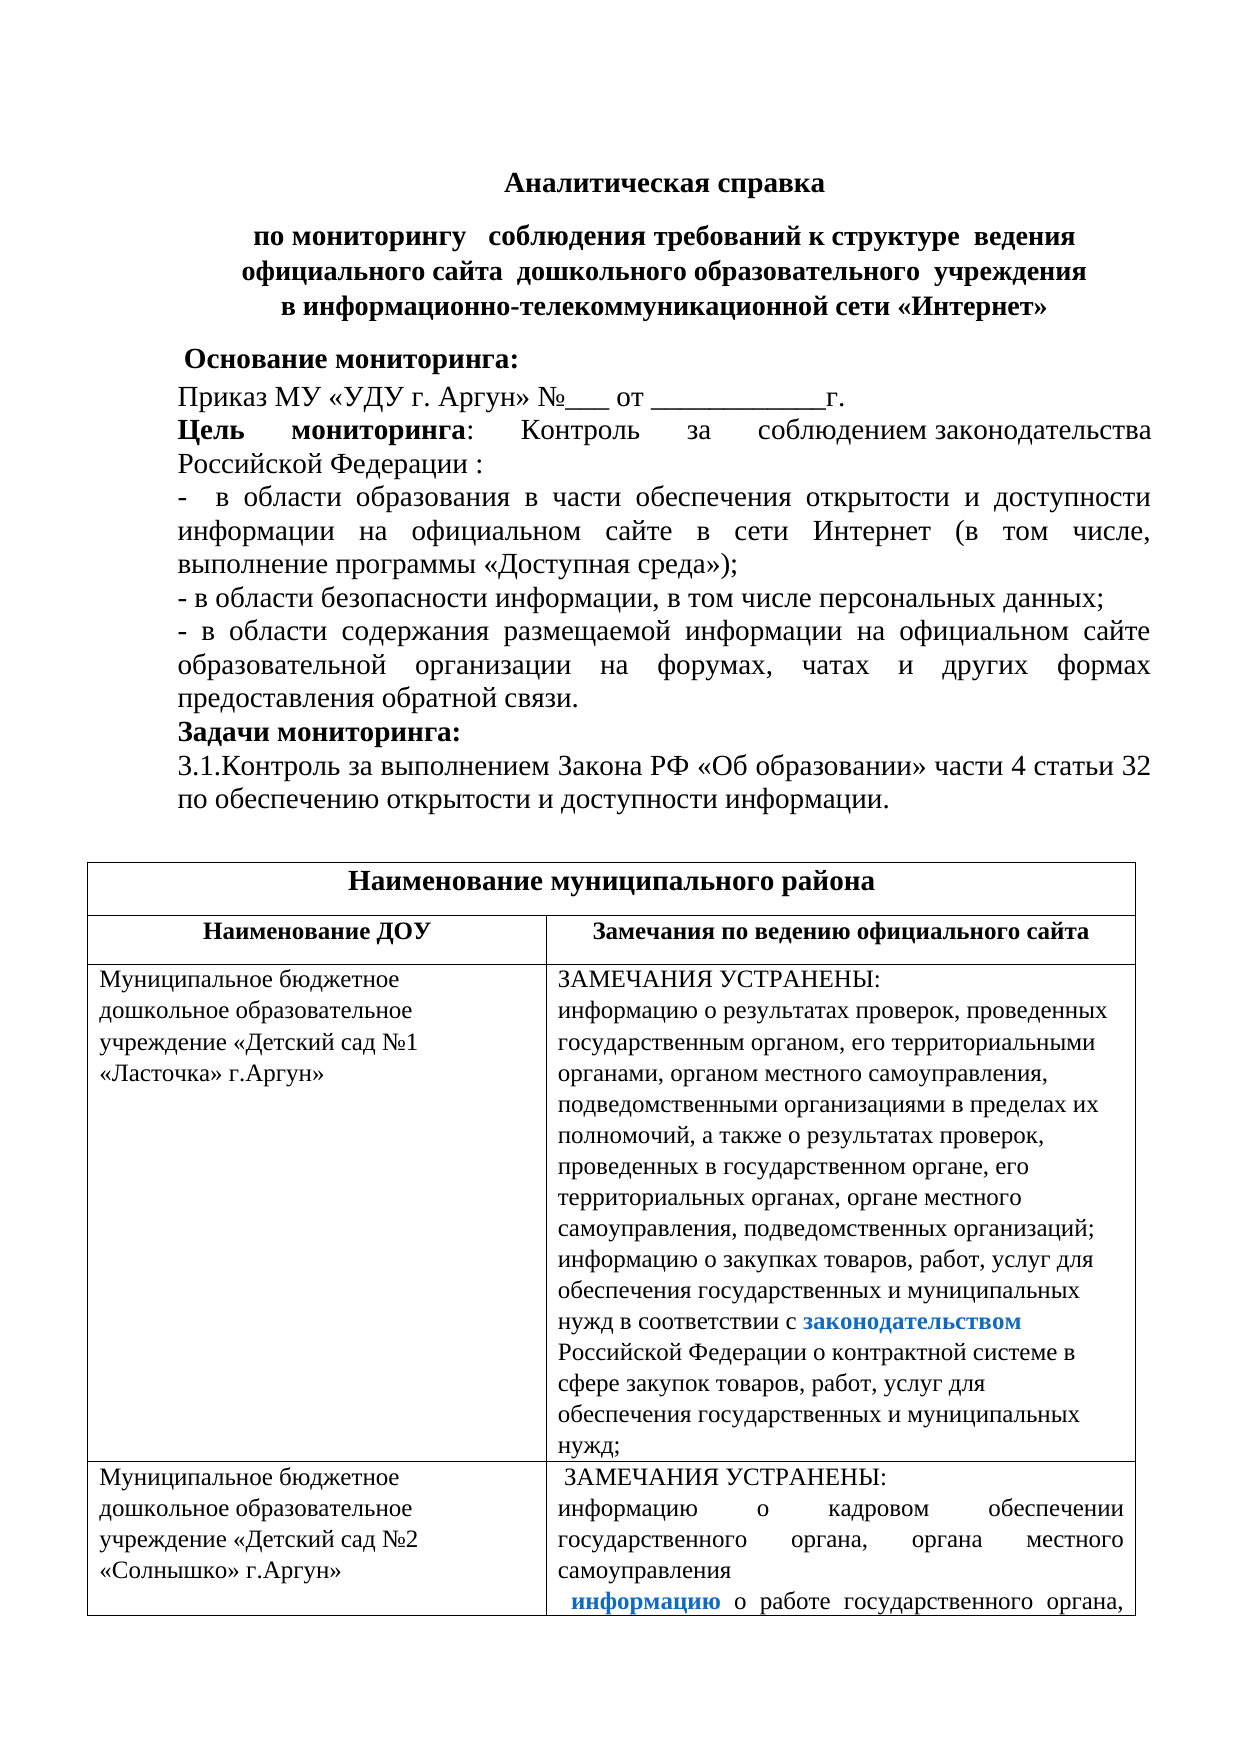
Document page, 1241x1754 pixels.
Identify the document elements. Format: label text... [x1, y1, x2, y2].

text Аналитическая справка [177, 165, 1152, 198]
text 3.1.Контроль за выполнением Закона РФ «Об образовании» части 4 статьи 32 по обеспечению открытости и доступности информации. [177, 748, 1152, 815]
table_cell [547, 1462, 1135, 1615]
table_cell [88, 1462, 546, 1615]
text Приказ МУ «УДУ г. Аргун» №___ от ____________г. [177, 379, 1152, 412]
text Цель мониторинга: Контроль за соблюдением законодательства Российской Федерации : [177, 412, 1152, 479]
table_cell ЗАМЕЧАНИЯ УСТРАНЕНЫ: информацию о результатах проверок, проведенных государственным органом, его территориальными органами, органом местного самоуправления, подведомственными организациями в пределах их полномочий, а также о результатах проверок, проведенных в государственном органе, его территориальных органах, органе местного самоуправления, подведомственных организаций; информацию о закупках товаров, работ, услуг для обеспечения государственных и муниципальных нужд в соответствии с законодательством Российской Федерации о контрактной системе в сфере закупок товаров, работ, услуг для обеспечения государственных и муниципальных нужд; [547, 965, 1135, 1461]
text - в области содержания размещаемой информации на официальном сайте образовательной организации на форумах, чатах и других формах предоставления обратной связи. [177, 613, 1152, 714]
table_cell Муниципальное бюджетное дошкольное образовательное учреждение «Детский сад №1 «Ласточка» г.Аргун» [88, 965, 546, 1461]
text - в области образования в части обеспечения открытости и доступности информации на официальном сайте в сети Интернет (в том числе, выполнение программы «Доступная среда»); [177, 479, 1152, 580]
table_cell Замечания по ведению официального сайта [547, 916, 1135, 963]
text Основание мониторинга: [177, 340, 1152, 376]
text - в области безопасности информации, в том числе персональных данных; [177, 580, 1152, 613]
text Задачи мониторинга: [177, 714, 1152, 748]
table_cell Наименование ДОУ [88, 916, 546, 963]
table_header Наименование муниципального района [88, 863, 1135, 915]
text по мониторингу соблюдения требований к структуре ведения официального сайта дошкольного образовательного учреждения в информационно-телекоммуникационной сети «Интернет» [177, 218, 1152, 321]
